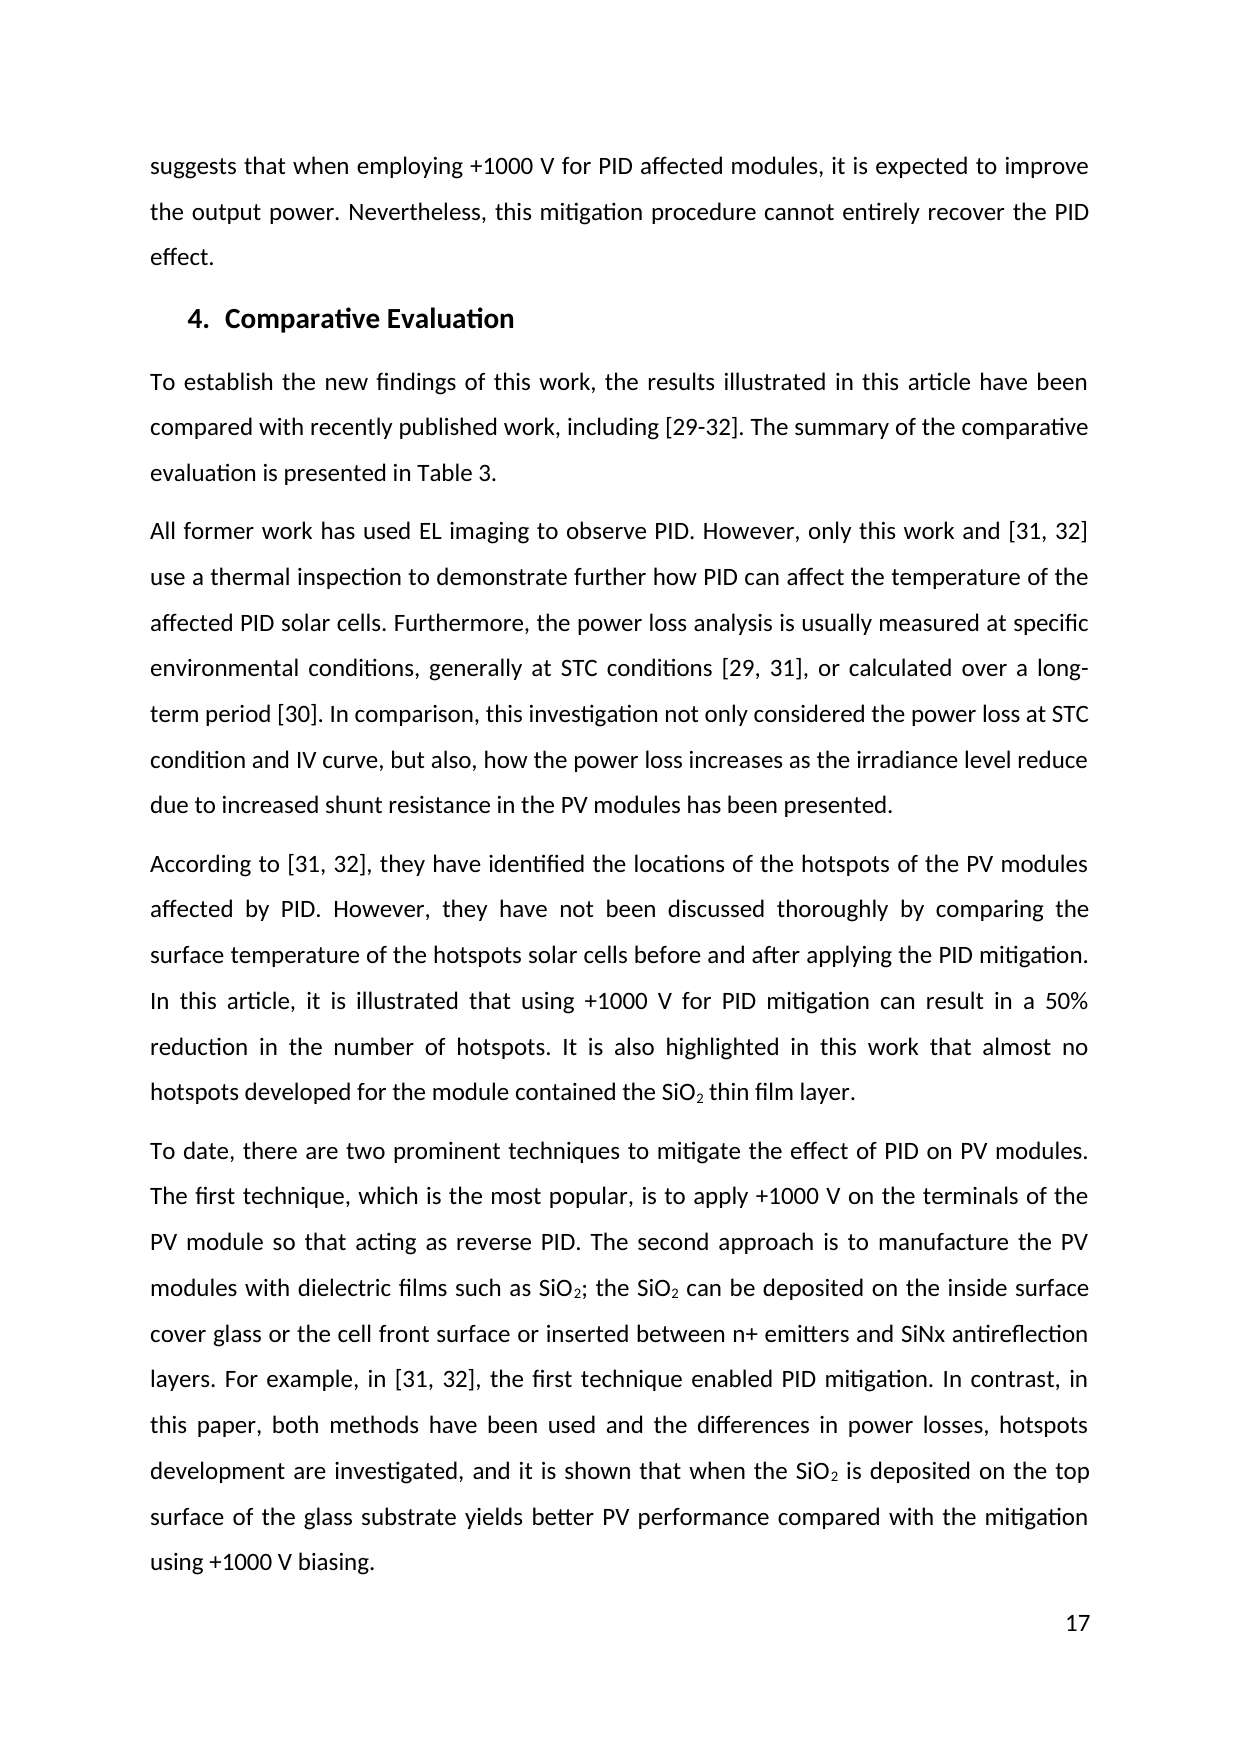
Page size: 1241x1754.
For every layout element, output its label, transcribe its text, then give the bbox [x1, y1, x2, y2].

text All former work has used EL imaging to observe PID. However, only this work and [31, 32] use a thermal inspection to demonstrate further how PID can affect the temperature of the affected PID solar cells. Furthermore, the power loss analysis is usually measured at specific environmental conditions, generally at STC conditions [29, 31], or calculated over a long-term period [30]. In comparison, this investigation not only considered the power loss at STC condition and IV curve, but also, how the power loss increases as the irradiance level reduce due to increased shunt resistance in the PV modules has been presented. [150, 515, 1090, 820]
text Figure 11(b) shows that the PID mitigation moderately improved the for both modules, 97.8 W and 90.5 W for the first and second modules, respectively. Yet the first module has still a reduction in the , approximately 0.8 V which cannot be fully recovered. This result suggests that when employing +1000 V for PID affected modules, it is expected to improve the output power. Nevertheless, this mitigation procedure cannot entirely recover the PID effect. [150, 150, 1090, 272]
list Comparative Evaluation [187, 300, 1090, 335]
text To date, there are two prominent techniques to mitigate the effect of PID on PV modules. The first technique, which is the most popular, is to apply +1000 V on the terminals of the PV module so that acting as reverse PID. The second approach is to manufacture the PV modules with dielectric films such as SiO2; the SiO2 can be deposited on the inside surface cover glass or the cell front surface or inserted between n+ emitters and SiNx antireflection layers. For example, in [31, 32], the first technique enabled PID mitigation. In contrast, in this paper, both methods have been used and the differences in power losses, hotspots development are investigated, and it is shown that when the SiO2 is deposited on the top surface of the glass substrate yields better PV performance compared with the mitigation using +1000 V biasing. [150, 1135, 1090, 1577]
text To establish the new findings of this work, the results illustrated in this article have been compared with recently published work, including [29-32]. The summary of the comparative evaluation is presented in Table 3. [150, 366, 1090, 488]
text According to [31, 32], they have identified the locations of the hotspots of the PV modules affected by PID. However, they have not been discussed thoroughly by comparing the surface temperature of the hotspots solar cells before and after applying the PID mitigation. In this article, it is illustrated that using +1000 V for PID mitigation can result in a 50% reduction in the number of hotspots. It is also highlighted in this work that almost no hotspots developed for the module contained the SiO2 thin film layer. [150, 848, 1090, 1107]
